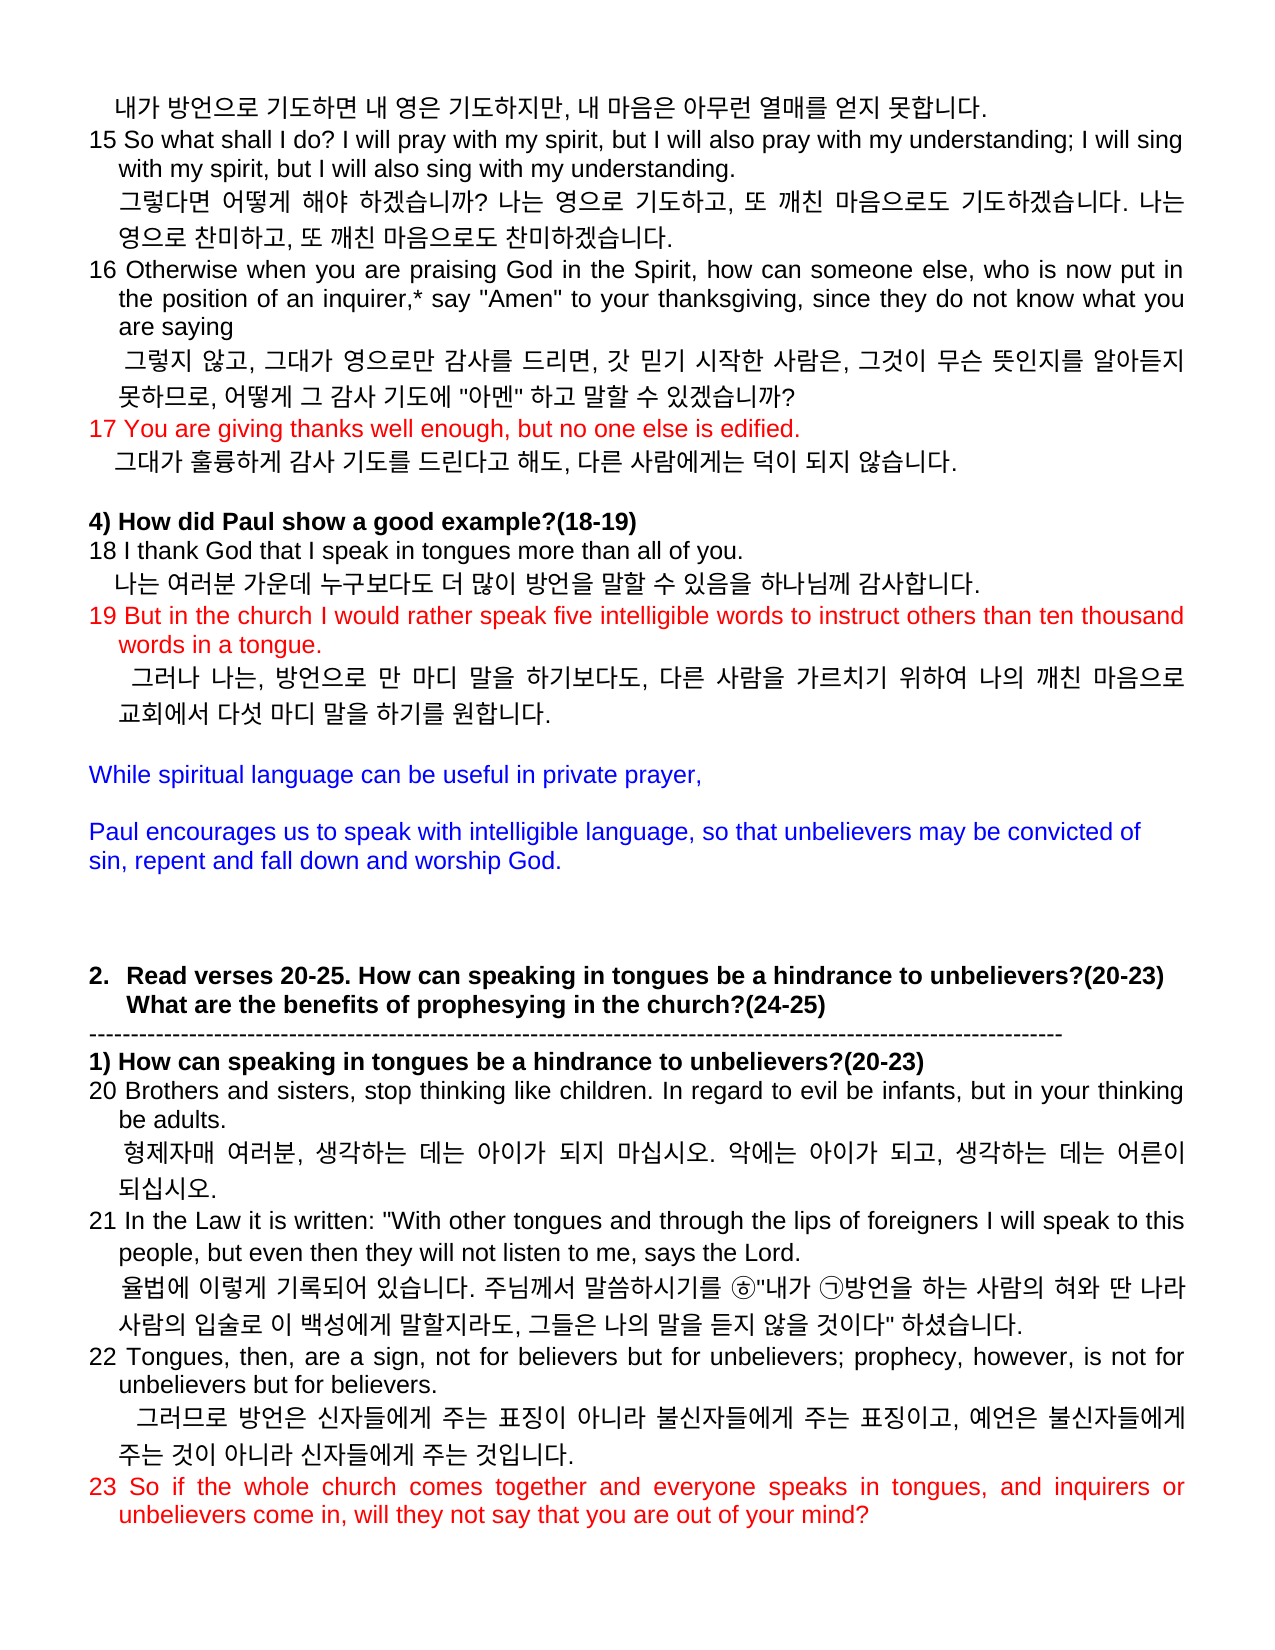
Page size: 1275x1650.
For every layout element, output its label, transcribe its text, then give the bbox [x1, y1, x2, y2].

text 그렇다면 어떻게 해야 하겠습니까? 나는 영으로 기도하고, 또 깨친 마음으로도 기도하겠습니다. 나는 영으로 찬미하고, 또 깨친 마음으로도 찬미하겠습니다. [89, 182, 1186, 255]
text 19 But in the church I would rather speak five intelligible words to instruct others than ten thousand words in a tongue. [89, 601, 1186, 659]
text 내가 방언으로 기도하면 내 영은 기도하지만, 내 마음은 아무런 열매를 얻지 못합니다. [89, 89, 1186, 125]
text 17 You are giving thanks well enough, but no one else is edified. [89, 414, 1186, 442]
text 18 I thank God that I speak in tongues more than all of you. [89, 536, 1186, 565]
text 4) How did Paul show a good example?(18-19) [89, 507, 1186, 536]
text 율법에 이렇게 기록되어 있습니다. 주님께서 말씀하시기를 ㉭"내가 ㉠방언을 하는 사람의 혀와 딴 나라 사람의 입술로 이 백성에게 말할지라도, 그들은 나의 말을 듣지 않을 것이다" 하셨습니다. [89, 1269, 1186, 1341]
list Read verses 20-25. How can speaking in tongues be a hindrance to unbelievers?(20-23) What are the benefits of prophesying in the church?(24-25) [89, 961, 1186, 1019]
text 23 So if the whole church comes together and everyone speaks in tongues, and inquirers or unbelievers come in, will they not say that you are out of your mind? [89, 1471, 1186, 1529]
text 그대가 훌륭하게 감사 기도를 드린다고 해도, 다른 사람에게는 덕이 되지 않습니다. [89, 442, 1186, 479]
text 나는 여러분 가운데 누구보다도 더 많이 방언을 말할 수 있음을 하나님께 감사합니다. [89, 565, 1186, 601]
text 형제자매 여러분, 생각하는 데는 아이가 되지 마십시오. 악에는 아이가 되고, 생각하는 데는 어른이 되십시오. [89, 1134, 1186, 1206]
text 1) How can speaking in tongues be a hindrance to unbelievers?(20-23) [89, 1047, 1186, 1076]
text 20 Brothers and sisters, stop thinking like children. In regard to evil be infants, but in your thinking be adults. [89, 1076, 1186, 1134]
text 그러나 나는, 방언으로 만 마디 말을 하기보다도, 다른 사람을 가르치기 위하여 나의 깨친 마음으로 교회에서 다섯 마디 말을 하기를 원합니다. [89, 659, 1186, 731]
text --------------------------------------------------------------------------------------------------------------------- [89, 1019, 1186, 1047]
text While spiritual language can be useful in private prayer, [89, 760, 1186, 789]
text Paul encourages us to speak with intelligible language, so that unbelievers may be convicted of sin, repent and fall down and worship God. [89, 817, 1186, 875]
text 22 Tongues, then, are a sign, not for believers but for unbelievers; prophecy, however, is not for unbelievers but for believers. [89, 1341, 1186, 1399]
text 16 Otherwise when you are praising God in the Spirit, how can someone else, who is now put in the position of an inquirer,* say "Amen" to your thanksgiving, since they do not know what you are saying [89, 255, 1186, 341]
text 그렇지 않고, 그대가 영으로만 감사를 드리면, 갓 믿기 시작한 사람은, 그것이 무슨 뜻인지를 알아듣지 못하므로, 어떻게 그 감사 기도에 "아멘" 하고 말할 수 있겠습니까? [89, 341, 1186, 414]
text 그러므로 방언은 신자들에게 주는 표징이 아니라 불신자들에게 주는 표징이고, 예언은 불신자들에게 주는 것이 아니라 신자들에게 주는 것입니다. [89, 1399, 1186, 1471]
text 21 In the Law it is written: "With other tongues and through the lips of foreigners I will speak to this people, but even then they will not listen to me, says the Lord. [89, 1206, 1186, 1269]
text 15 So what shall I do? I will pray with my spirit, but I will also pray with my understanding; I will sing with my spirit, but I will also sing with my understanding. [89, 125, 1186, 182]
